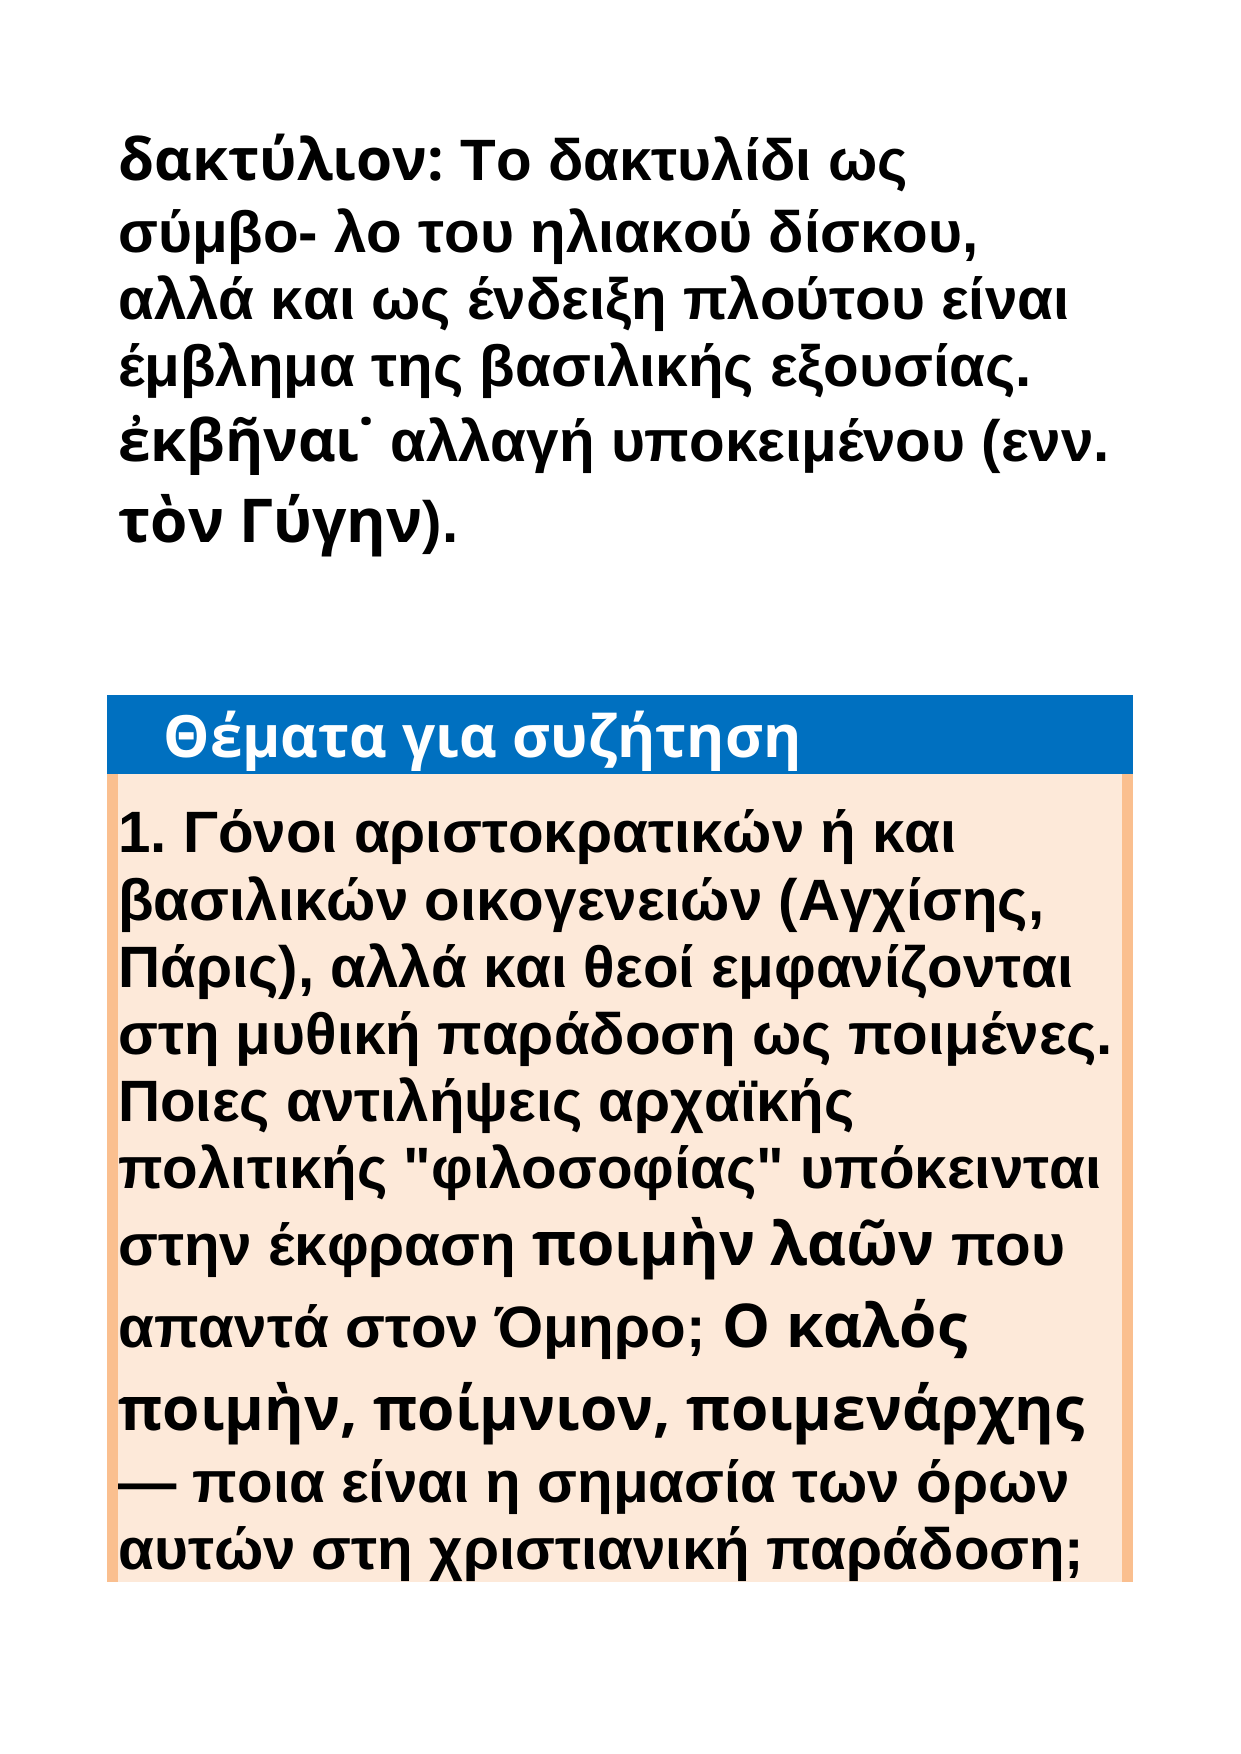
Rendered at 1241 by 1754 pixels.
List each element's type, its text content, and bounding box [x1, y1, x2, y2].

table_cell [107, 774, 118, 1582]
table_header Θέματα για συζήτηση [107, 695, 1133, 774]
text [118, 118, 1122, 561]
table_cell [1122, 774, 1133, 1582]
